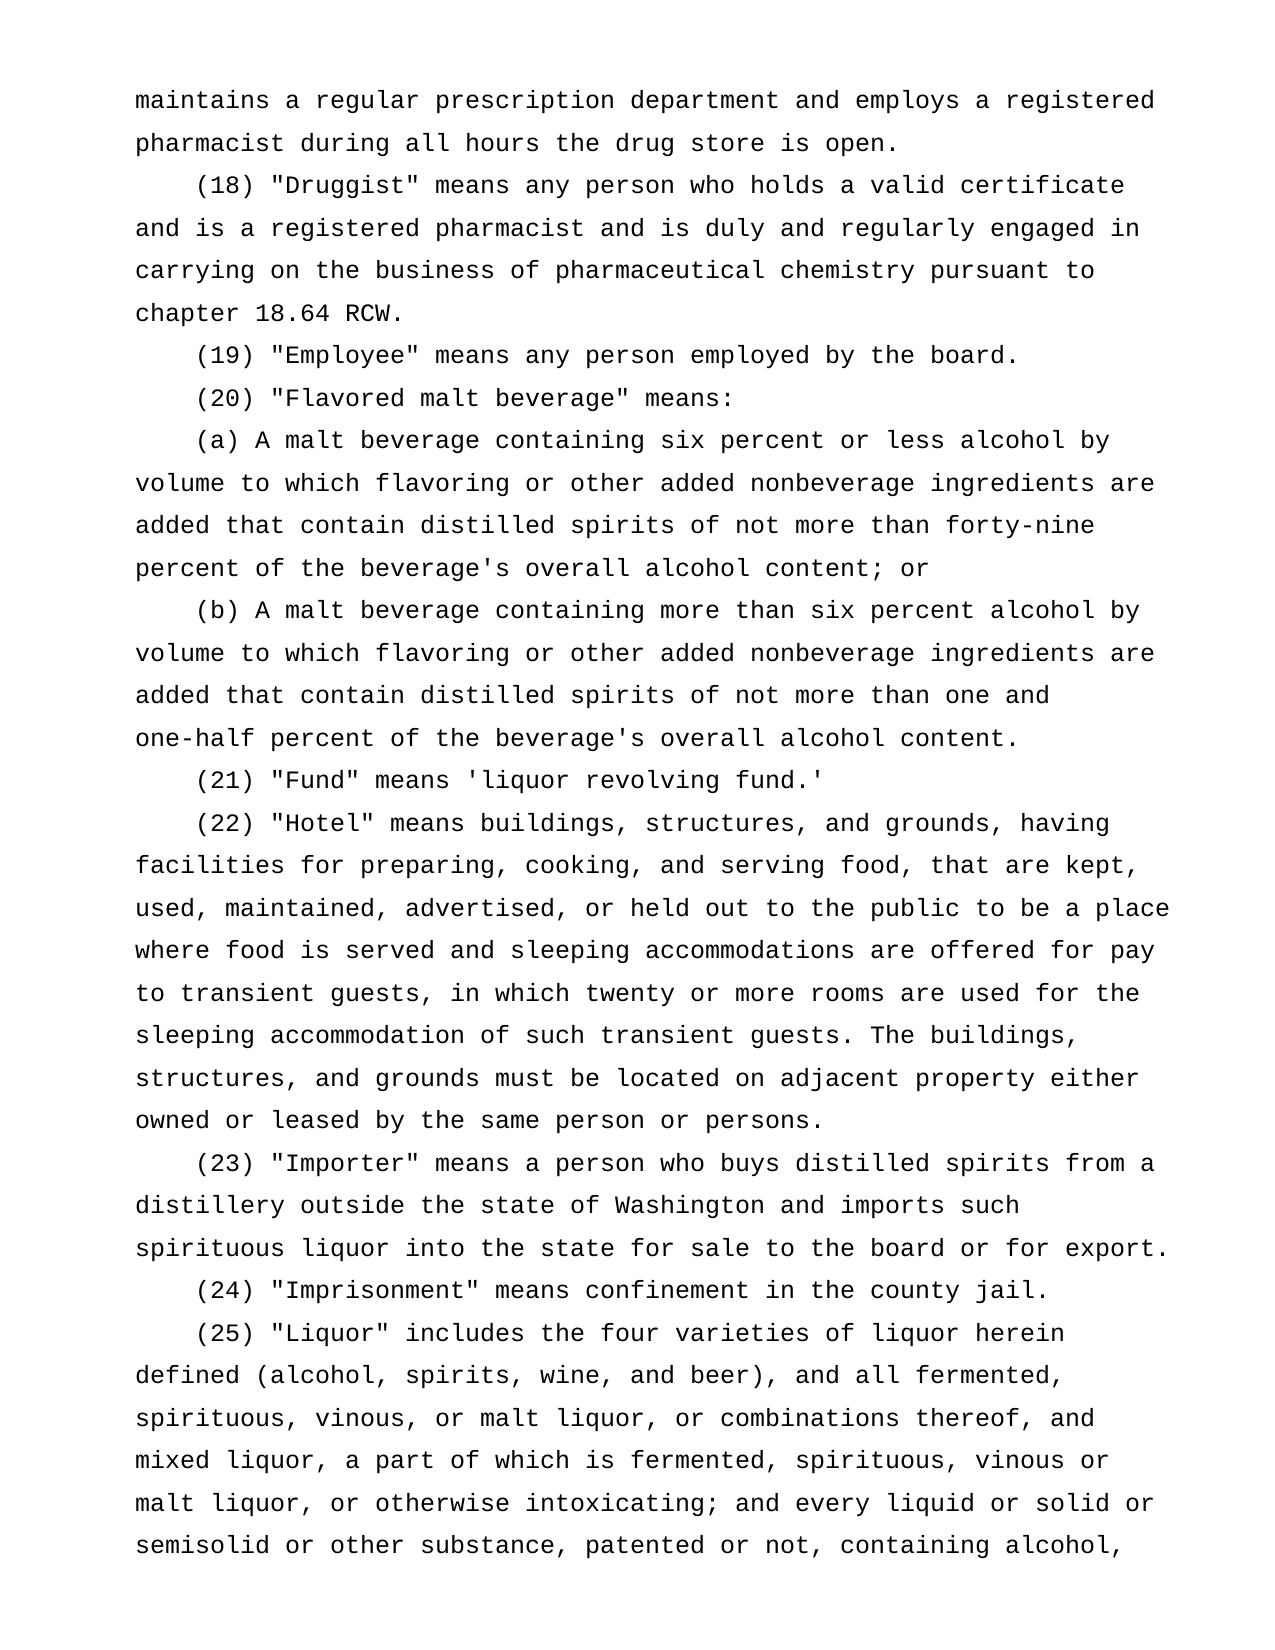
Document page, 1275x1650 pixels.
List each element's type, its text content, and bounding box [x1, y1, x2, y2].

text (21) "Fund" means 'liquor revolving fund.' [135, 755, 1170, 797]
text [135, 1307, 1170, 1562]
text (20) "Flavored malt beverage" means: [135, 372, 1170, 415]
text (18) "Druggist" means any person who holds a valid certificate and is a registered pharmacist and is duly and regularly engaged in carrying on the business of pharmaceutical chemistry pursuant to chapter 18.64 RCW. [135, 160, 1170, 330]
text (23) "Importer" means a person who buys distilled spirits from a distillery outside the state of Washington and imports such spirituous liquor into the state for sale to the board or for export. [135, 1137, 1170, 1265]
text (22) "Hotel" means buildings, structures, and grounds, having facilities for preparing, cooking, and serving food, that are kept, used, maintained, advertised, or held out to the public to be a place where food is served and sleeping accommodations are offered for pay to transient guests, in which twenty or more rooms are used for the sleeping accommodation of such transient guests. The buildings, structures, and grounds must be located on adjacent property either owned or leased by the same person or persons. [135, 797, 1170, 1137]
text (b) A malt beverage containing more than six percent alcohol by volume to which flavoring or other added nonbeverage ingredients are added that contain distilled spirits of not more than one and one-half percent of the beverage's overall alcohol content. [135, 585, 1170, 755]
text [135, 75, 1170, 160]
text (19) "Employee" means any person employed by the board. [135, 330, 1170, 372]
text (24) "Imprisonment" means confinement in the county jail. [135, 1265, 1170, 1307]
text (a) A malt beverage containing six percent or less alcohol by volume to which flavoring or other added nonbeverage ingredients are added that contain distilled spirits of not more than forty-nine percent of the beverage's overall alcohol content; or [135, 415, 1170, 585]
